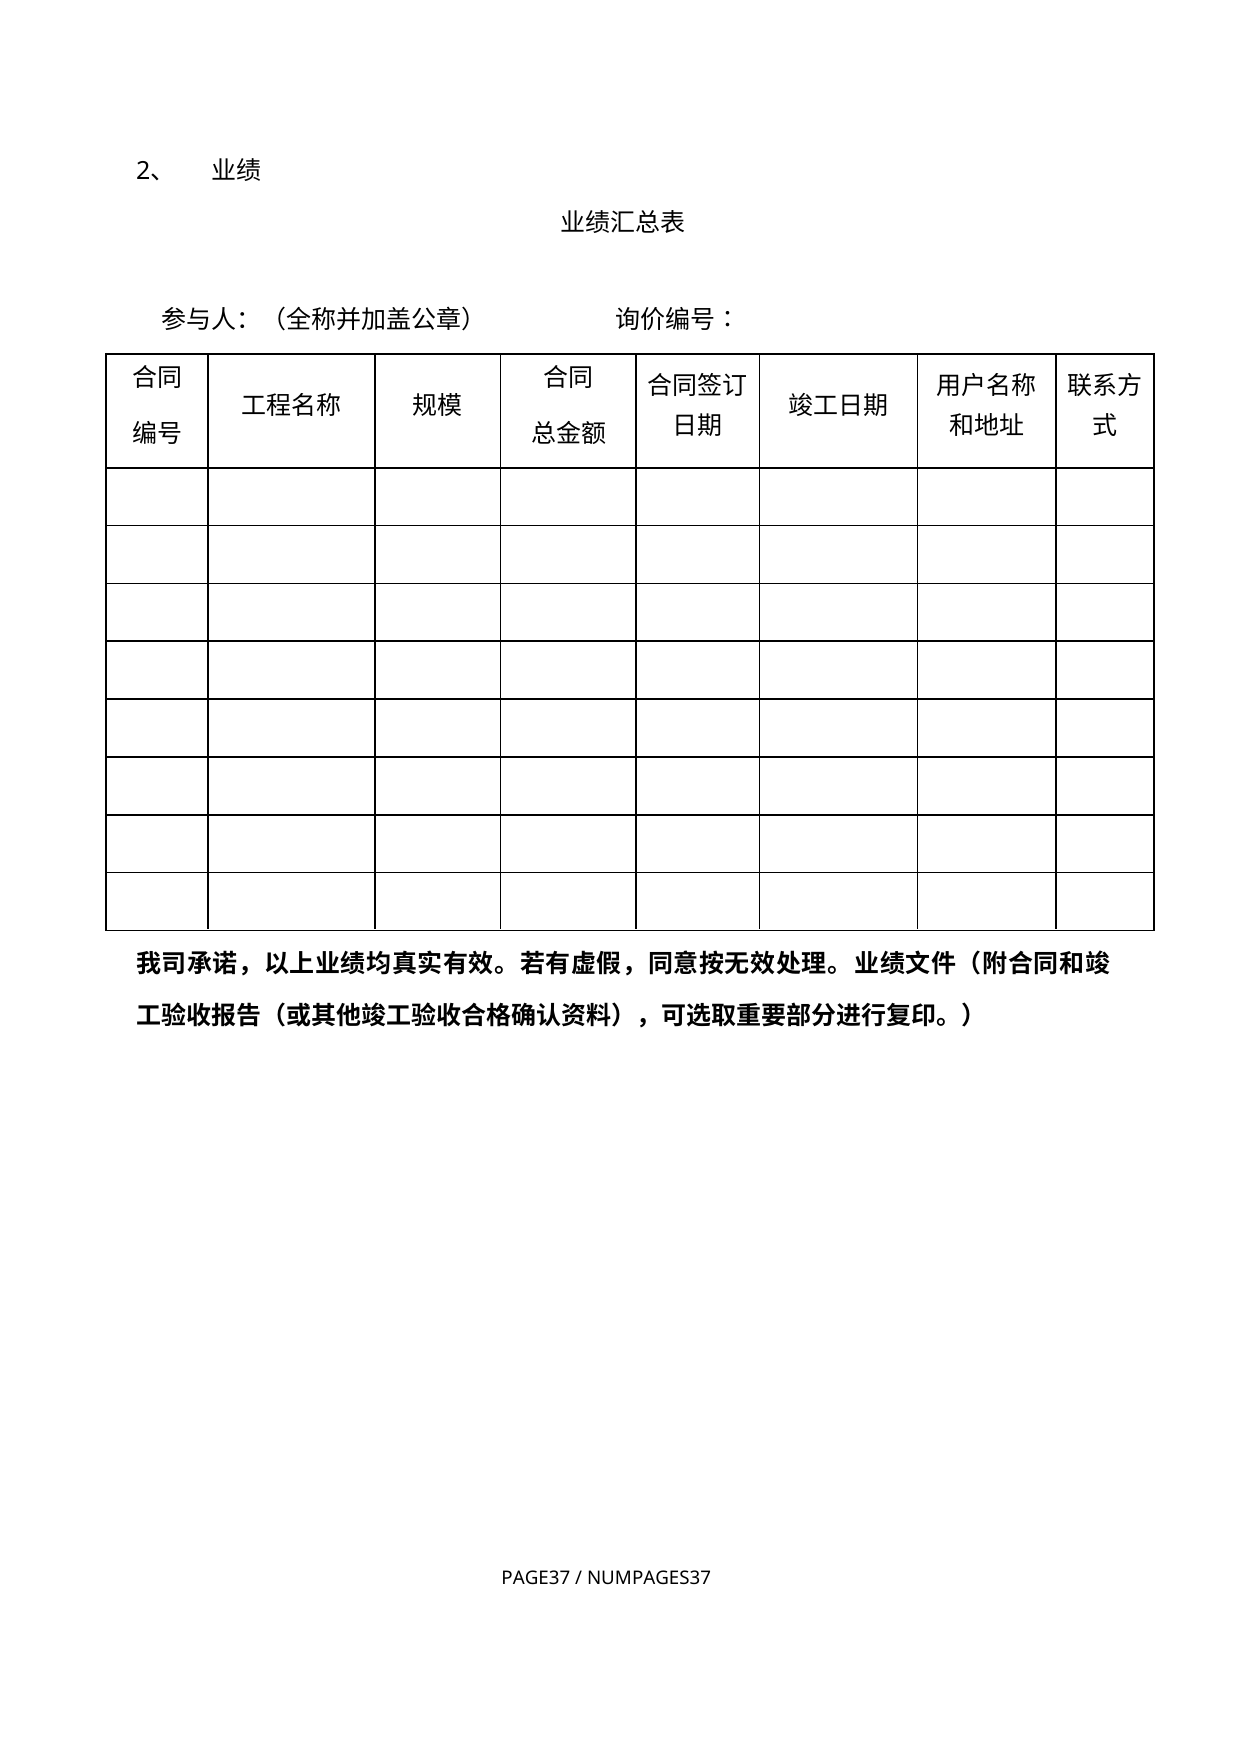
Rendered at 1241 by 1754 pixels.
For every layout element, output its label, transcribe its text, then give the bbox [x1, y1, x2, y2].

table_cell [501, 873, 635, 929]
table_cell [760, 758, 917, 814]
table_cell [501, 584, 635, 640]
table_cell [637, 873, 759, 929]
table_cell [1057, 873, 1153, 929]
table_header 合同签订日期 [637, 355, 759, 467]
table_cell [918, 816, 1055, 872]
table_cell [376, 584, 500, 640]
table_cell [376, 758, 500, 814]
table_cell [918, 584, 1055, 640]
table_cell [107, 469, 207, 525]
table_cell [760, 584, 917, 640]
table_cell [376, 816, 500, 872]
table_cell [376, 700, 500, 756]
table_cell [1057, 584, 1153, 640]
table_cell [760, 642, 917, 698]
table_cell [376, 526, 500, 583]
table_cell [107, 584, 207, 640]
table_cell [918, 526, 1055, 583]
table_cell [209, 873, 374, 929]
table_header 规模 [376, 355, 500, 467]
table_cell [1057, 642, 1153, 698]
table_cell [209, 700, 374, 756]
table_cell [918, 873, 1055, 929]
table_cell [376, 642, 500, 698]
table_cell [637, 584, 759, 640]
table_header 联系方式 [1057, 355, 1153, 467]
table_cell [760, 469, 917, 525]
subtitle 业绩汇总表 [136, 202, 1110, 239]
table_cell [107, 526, 207, 583]
table_cell [918, 758, 1055, 814]
table_cell [760, 700, 917, 756]
table_cell [760, 816, 917, 872]
table_cell [107, 642, 207, 698]
table_cell [501, 469, 635, 525]
table_cell [1057, 469, 1153, 525]
table_cell [1057, 700, 1153, 756]
table_cell [501, 700, 635, 756]
table_cell [501, 526, 635, 583]
table_cell [918, 642, 1055, 698]
table_cell [209, 584, 374, 640]
table_cell [209, 642, 374, 698]
table_cell [501, 758, 635, 814]
table_cell [501, 642, 635, 698]
table_cell [637, 816, 759, 872]
table_cell [107, 758, 207, 814]
table_cell [209, 758, 374, 814]
table_cell [760, 526, 917, 583]
table_header 合同 总金额 [501, 355, 635, 467]
table_cell [107, 873, 207, 929]
table_cell [637, 700, 759, 756]
table_cell [918, 469, 1055, 525]
table_cell [1057, 816, 1153, 872]
table_cell [637, 758, 759, 814]
table_cell [376, 873, 500, 929]
table_cell [918, 700, 1055, 756]
table_cell [637, 469, 759, 525]
table_cell [760, 873, 917, 929]
list 我司承诺，以上业绩均真实有效。若有虚假，同意按无效处理。业绩文件（附合同和竣工验收报告（或其他竣工验收合格确认资料），可选取重要部分进行复印。） [136, 931, 1110, 1035]
table_cell [1057, 758, 1153, 814]
table_header 竣工日期 [760, 355, 917, 467]
table_cell [107, 816, 207, 872]
table_cell [209, 469, 374, 525]
table_cell [1057, 526, 1153, 583]
table_cell [209, 816, 374, 872]
table_header 合同 编号 [107, 355, 207, 467]
table_header 工程名称 [209, 355, 374, 467]
table_cell [501, 816, 635, 872]
table_cell [637, 642, 759, 698]
table_cell [376, 469, 500, 525]
text 参与人：（全称并加盖公章） 询价编号∶ [136, 297, 1110, 336]
table_cell [209, 526, 374, 583]
table_cell [637, 526, 759, 583]
list 业绩 [136, 138, 1110, 190]
table_cell [107, 700, 207, 756]
table_header 用户名称和地址 [918, 355, 1055, 467]
